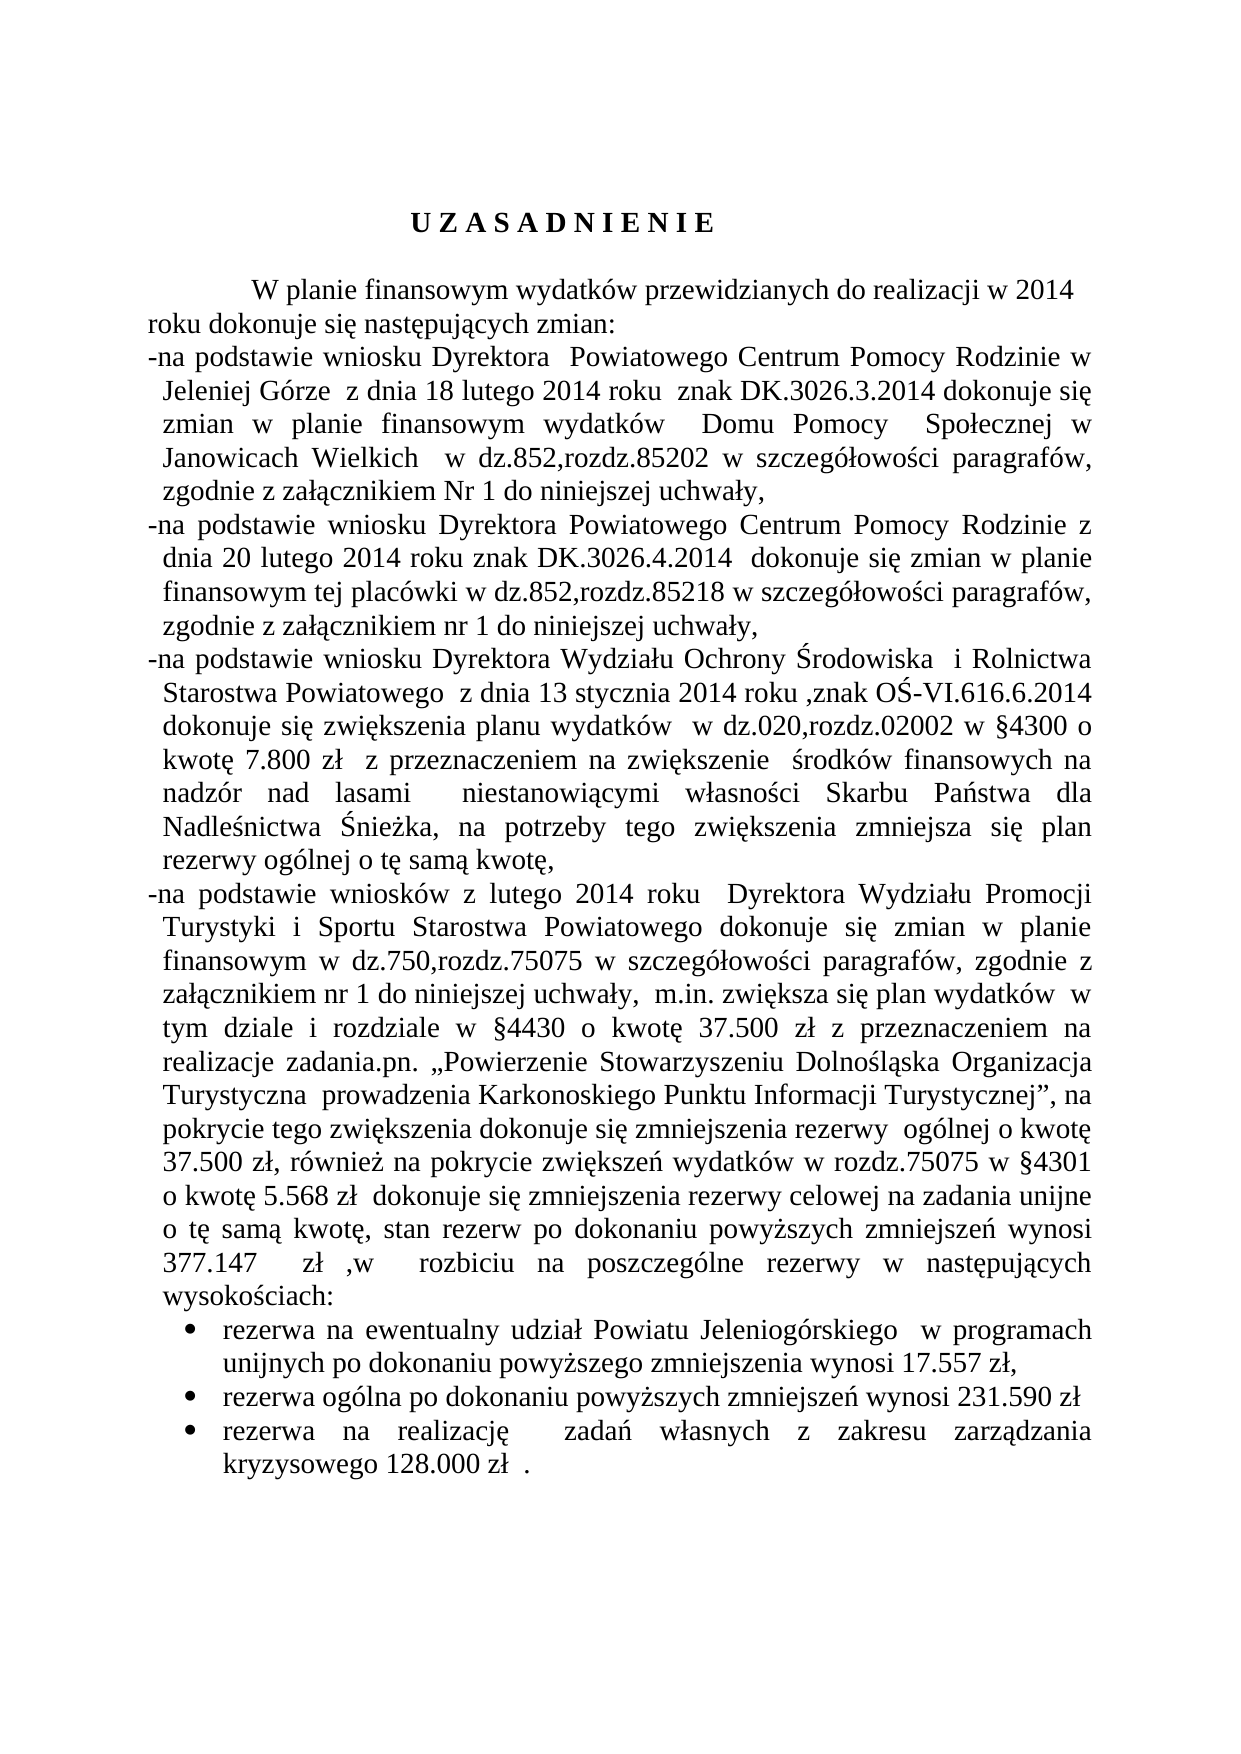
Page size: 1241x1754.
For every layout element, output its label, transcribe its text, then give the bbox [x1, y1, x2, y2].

list rezerwa ogólna po dokonaniu powyższych zmniejszeń wynosi 231.590 zł [185, 1379, 1093, 1413]
text U Z A S A D N I E N I E [148, 205, 1093, 239]
list rezerwa na ewentualny udział Powiatu Jeleniogórskiego w programach unijnych po dokonaniu powyższego zmniejszenia wynosi 17.557 zł, [185, 1312, 1093, 1379]
text -na podstawie wniosku Dyrektora Powiatowego Centrum Pomocy Rodzinie w Jeleniej Górze z dnia 18 lutego 2014 roku znak DK.3026.3.2014 dokonuje się zmian w planie finansowym wydatków Domu Pomocy Społecznej w Janowicach Wielkich w dz.852,rozdz.85202 w szczegółowości paragrafów, zgodnie z załącznikiem Nr 1 do niniejszej uchwały, [148, 339, 1093, 507]
list rezerwa na realizację zadań własnych z zakresu zarządzania kryzysowego 128.000 zł . [185, 1413, 1093, 1480]
text -na podstawie wniosków z lutego 2014 roku Dyrektora Wydziału Promocji Turystyki i Sportu Starostwa Powiatowego dokonuje się zmian w planie finansowym w dz.750,rozdz.75075 w szczegółowości paragrafów, zgodnie z załącznikiem nr 1 do niniejszej uchwały, m.in. zwiększa się plan wydatków w tym dziale i rozdziale w §4430 o kwotę 37.500 zł z przeznaczeniem na realizacje zadania.pn. „Powierzenie Stowarzyszeniu Dolnośląska Organizacja Turystyczna prowadzenia Karkonoskiego Punktu Informacji Turystycznej”, na pokrycie tego zwiększenia dokonuje się zmniejszenia rezerwy ogólnej o kwotę 37.500 zł, również na pokrycie zwiększeń wydatków w rozdz.75075 w §4301 o kwotę 5.568 zł dokonuje się zmniejszenia rezerwy celowej na zadania unijne o tę samą kwotę, stan rezerw po dokonaniu powyższych zmniejszeń wynosi 377.147 zł ,w rozbiciu na poszczególne rezerwy w następujących wysokościach: [148, 876, 1093, 1312]
text -na podstawie wniosku Dyrektora Powiatowego Centrum Pomocy Rodzinie z dnia 20 lutego 2014 roku znak DK.3026.4.2014 dokonuje się zmian w planie finansowym tej placówki w dz.852,rozdz.85218 w szczegółowości paragrafów, zgodnie z załącznikiem nr 1 do niniejszej uchwały, [148, 507, 1093, 641]
text W planie finansowym wydatków przewidzianych do realizacji w 2014 roku dokonuje się następujących zmian: [148, 272, 1093, 339]
text -na podstawie wniosku Dyrektora Wydziału Ochrony Środowiska i Rolnictwa Starostwa Powiatowego z dnia 13 stycznia 2014 roku ,znak OŚ-VI.616.6.2014 dokonuje się zwiększenia planu wydatków w dz.020,rozdz.02002 w §4300 o kwotę 7.800 zł z przeznaczeniem na zwiększenie środków finansowych na nadzór nad lasami niestanowiącymi własności Skarbu Państwa dla Nadleśnictwa Śnieżka, na potrzeby tego zwiększenia zmniejsza się plan rezerwy ogólnej o tę samą kwotę, [148, 641, 1093, 876]
